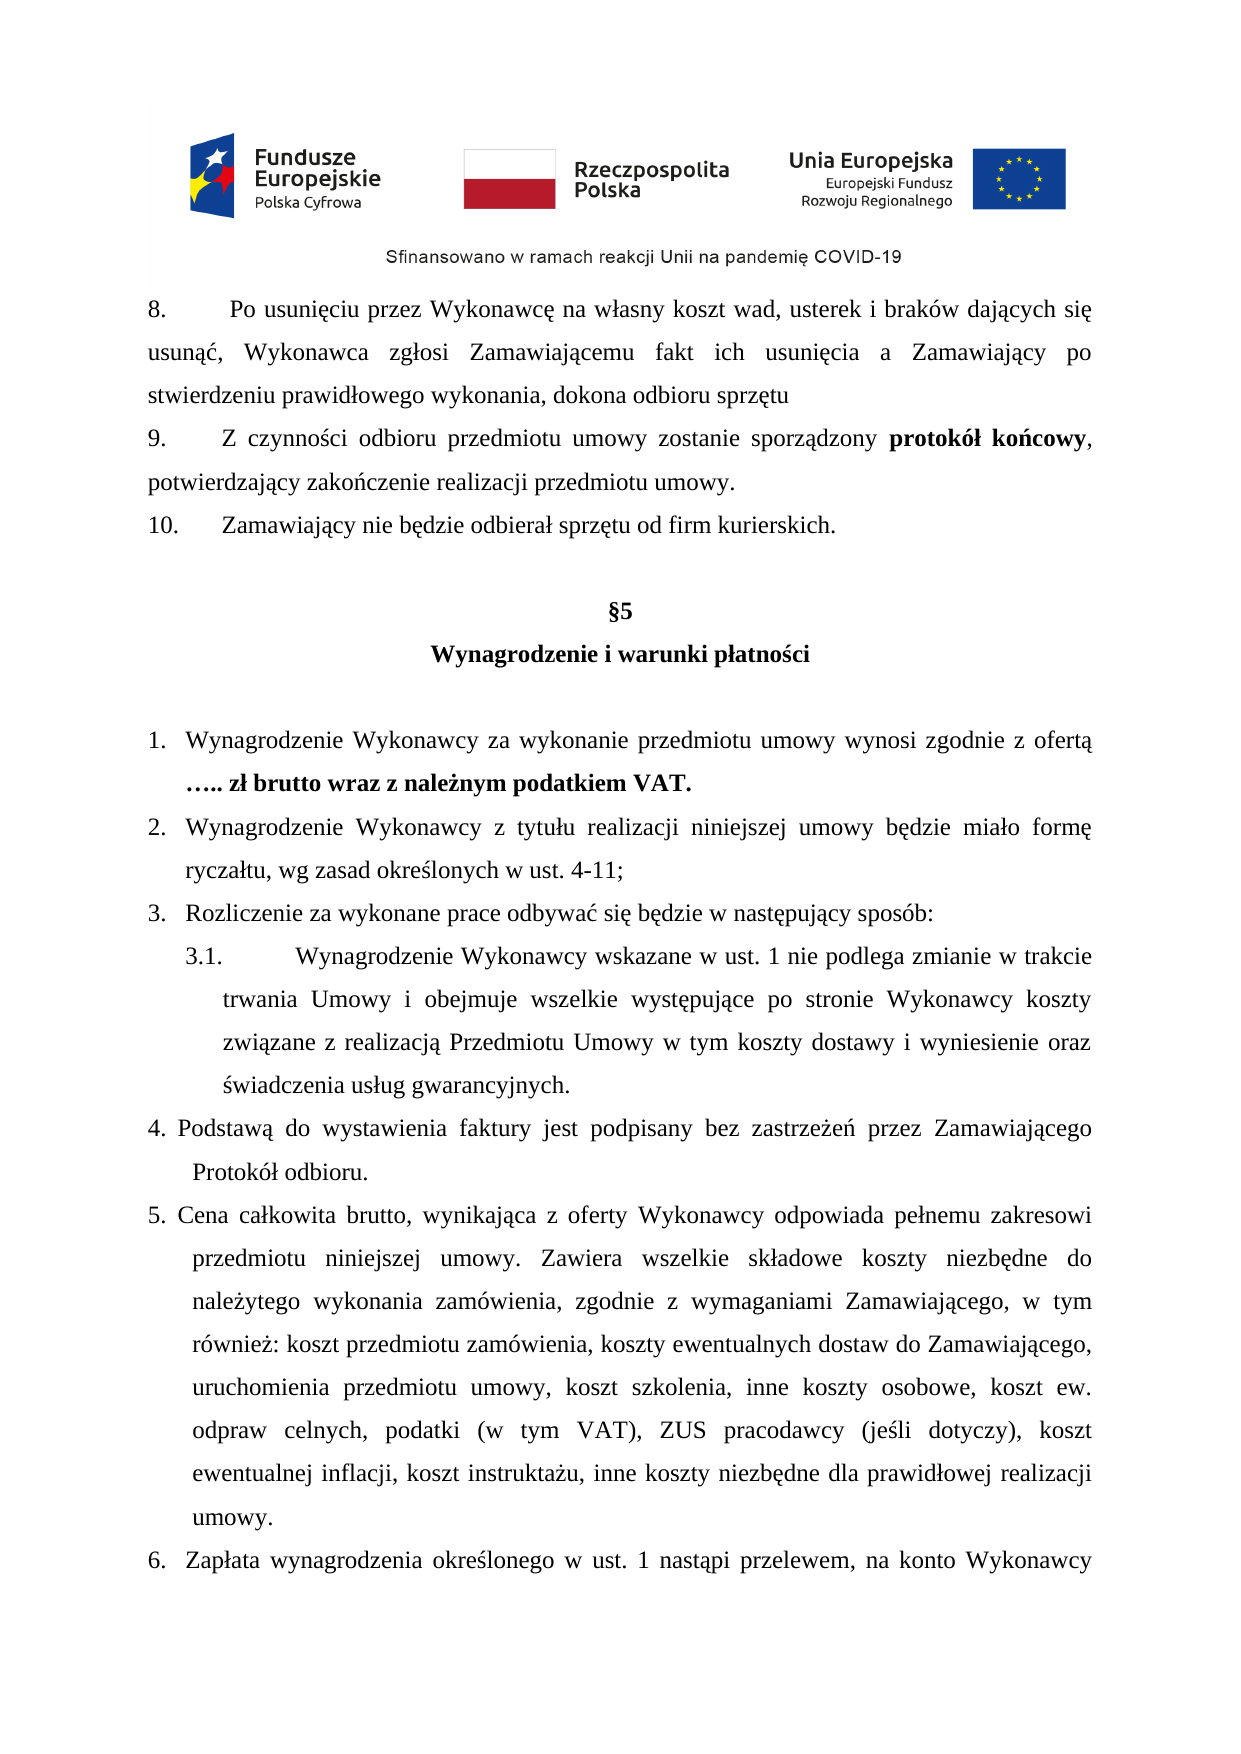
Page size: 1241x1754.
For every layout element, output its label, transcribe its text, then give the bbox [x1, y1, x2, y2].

list Rozliczenie za wykonane prace odbywać się będzie w następujący sposób: [148, 898, 1093, 927]
text Podstawą do wystawienia faktury jest podpisany bez zastrzeżeń przez Zamawiającego Protokół odbioru. [148, 1113, 1093, 1185]
list Wynagrodzenie Wykonawcy za wykonanie przedmiotu umowy wynosi zgodnie z ofertą ….. zł brutto wraz z należnym podatkiem VAT. [148, 725, 1093, 797]
list Wynagrodzenie Wykonawcy wskazane w ust. 1 nie podlega zmianie w trakcie trwania Umowy i obejmuje wszelkie występujące po stronie Wykonawcy koszty związane z realizacją Przedmiotu Umowy w tym koszty dostawy i wyniesienie oraz świadczenia usług gwarancyjnych. [185, 941, 1093, 1099]
list Zamawiający nie będzie odbierał sprzętu od firm kurierskich. [148, 510, 1093, 538]
picture [147, 101, 1093, 294]
list Po usunięciu przez Wykonawcę na własny koszt wad, usterek i braków dających się usunąć, Wykonawca zgłosi Zamawiającemu fakt ich usunięcia a Zamawiający po stwierdzeniu prawidłowego wykonania, dokona odbioru sprzętu [148, 294, 1093, 409]
list Wynagrodzenie Wykonawcy z tytułu realizacji niniejszej umowy będzie miało formę ryczałtu, wg zasad określonych w ust. 4-11; [148, 812, 1093, 883]
subtitle Wynagrodzenie i warunki płatności [148, 639, 1093, 668]
text Cena całkowita brutto, wynikająca z oferty Wykonawcy odpowiada pełnemu zakresowi przedmiotu niniejszej umowy. Zawiera wszelkie składowe koszty niezbędne do należytego wykonania zamówienia, zgodnie z wymaganiami Zamawiającego, w tym również: koszt przedmiotu zamówienia, koszty ewentualnych dostaw do Zamawiającego, uruchomienia przedmiotu umowy, koszt szkolenia, inne koszty osobowe, koszt ew. odpraw celnych, podatki (w tym VAT), ZUS pracodawcy (jeśli dotyczy), koszt ewentualnej inflacji, koszt instruktażu, inne koszty niezbędne dla prawidłowej realizacji umowy. [148, 1200, 1093, 1530]
list Z czynności odbioru przedmiotu umowy zostanie sporządzony protokół końcowy, potwierdzający zakończenie realizacji przedmiotu umowy. [148, 423, 1093, 495]
subtitle §5 [148, 596, 1093, 625]
